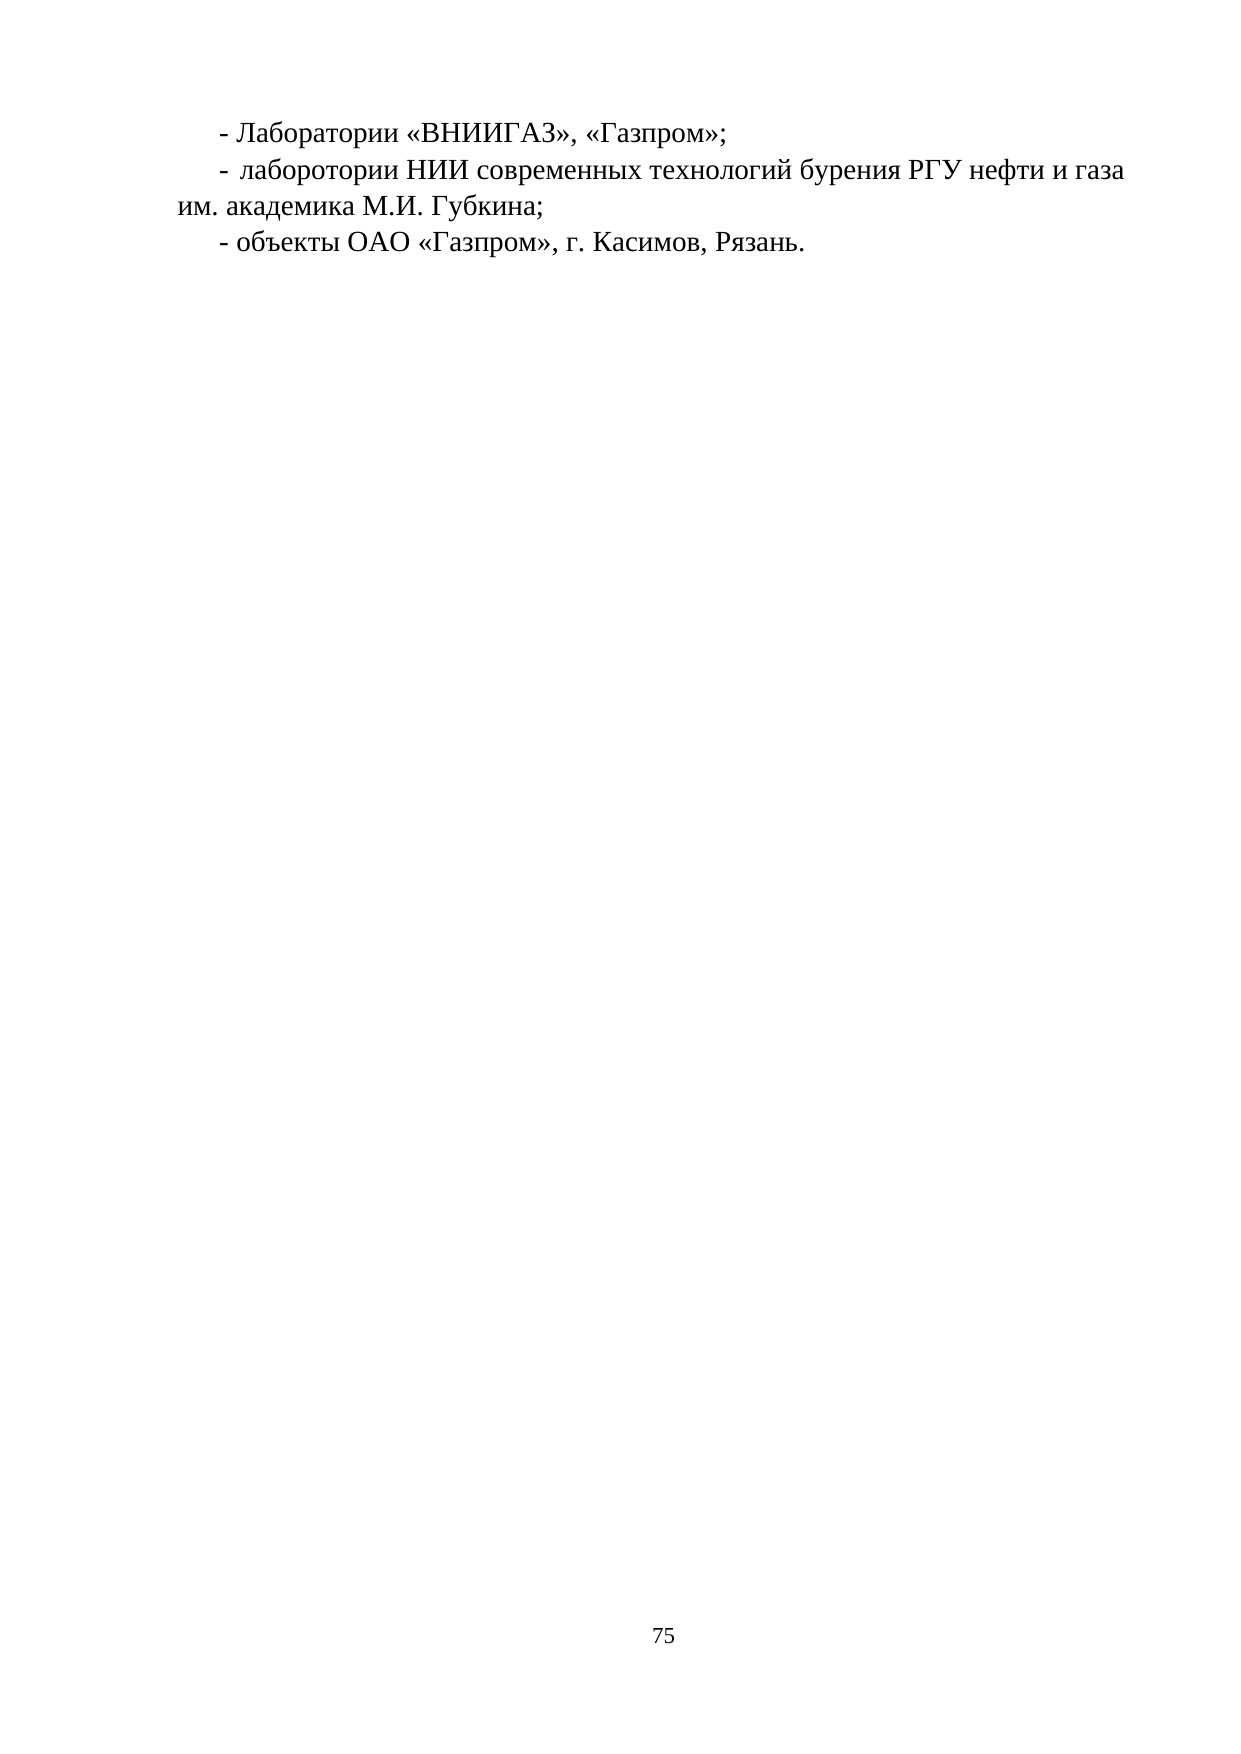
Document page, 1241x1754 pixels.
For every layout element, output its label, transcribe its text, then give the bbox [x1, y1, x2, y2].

list лаборотории НИИ современных технологий бурения РГУ нефти и газа им. академика М.И. Губкина; [177, 152, 1151, 222]
list объекты ОАО «Газпром», г. Касимов, Рязань. [219, 224, 1182, 258]
list Лаборатории «ВНИИГАЗ», «Газпром»; [219, 115, 1182, 149]
